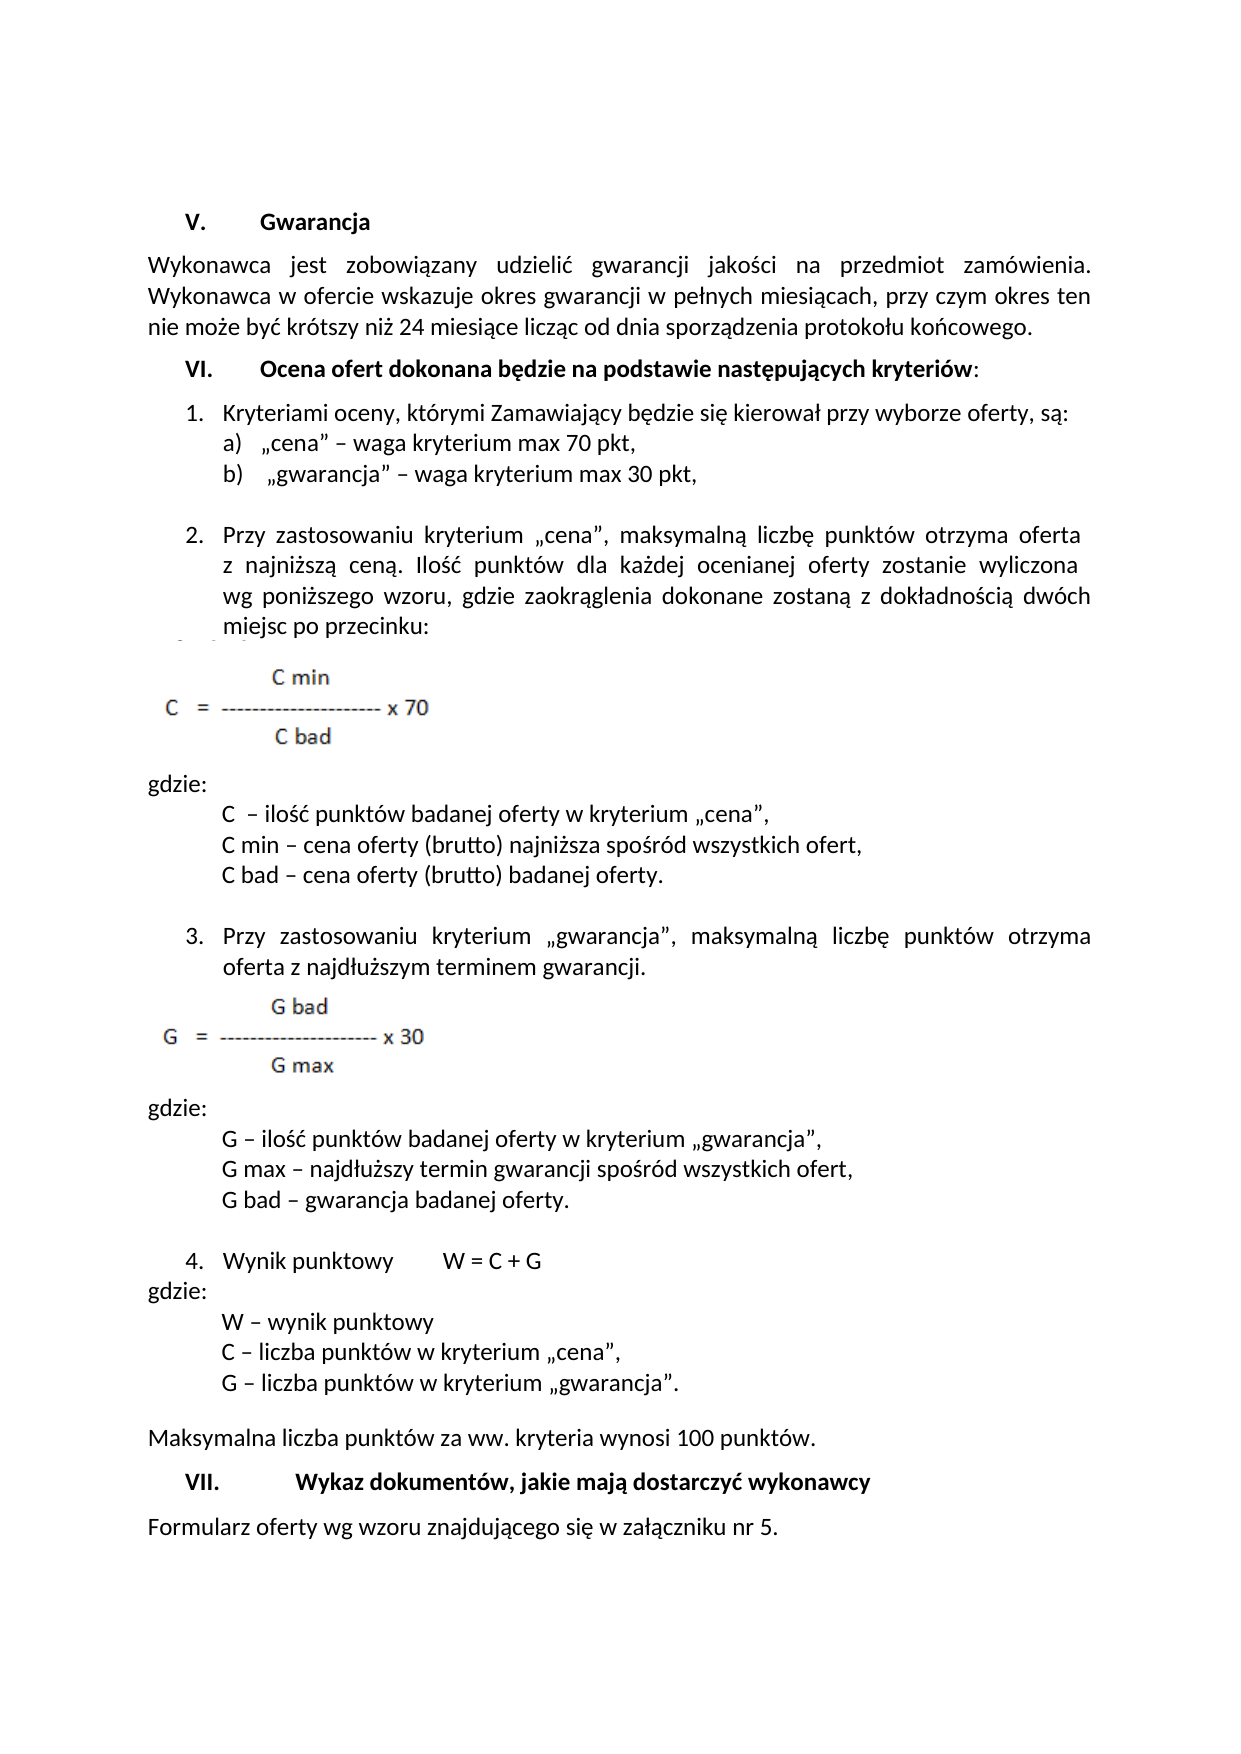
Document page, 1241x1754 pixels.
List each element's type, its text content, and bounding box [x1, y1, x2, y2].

list Przy zastosowaniu kryterium „cena”, maksymalną liczbę punktów otrzyma oferta z najniższą ceną. Ilość punktów dla każdej ocenianej oferty zostanie wyliczona wg poniższego wzoru, gdzie zaokrąglenia dokonane zostaną z dokładnością dwóch miejsc po przecinku: [185, 519, 1092, 641]
text C – liczba punktów w kryterium „cena”, [148, 1337, 1092, 1367]
picture [147, 640, 483, 768]
text gdzie: [148, 1092, 1092, 1123]
picture [147, 981, 471, 1093]
list „gwarancja” – waga kryterium max 30 pkt, [223, 458, 1092, 488]
text Wykonawca jest zobowiązany udzielić gwarancji jakości na przedmiot zamówienia. Wykonawca w ofercie wskazuje okres gwarancji w pełnych miesiącach, przy czym okres ten nie może być krótszy niż 24 miesiące licząc od dnia sporządzenia protokołu końcowego. [148, 249, 1092, 341]
list Gwarancja [185, 207, 1092, 237]
list Kryteriami oceny, którymi Zamawiający będzie się kierował przy wyborze oferty, są: [185, 397, 1092, 427]
text G – liczba punktów w kryterium „gwarancja”. [148, 1367, 1092, 1398]
text gdzie: [148, 768, 1092, 798]
text C bad – cena oferty (brutto) badanej oferty. [222, 859, 1092, 890]
text G bad – gwarancja badanej oferty. [222, 1184, 1092, 1214]
list „cena” – waga kryterium max 70 pkt, [223, 427, 1092, 458]
list Wynik punktowy W = C + G [185, 1245, 1092, 1276]
text C – ilość punktów badanej oferty w kryterium „cena”, [222, 798, 1092, 829]
list Ocena ofert dokonana będzie na podstawie następujących kryteriów: [185, 354, 1092, 384]
text Maksymalna liczba punktów za ww. kryteria wynosi 100 punktów. [148, 1423, 1092, 1453]
text Formularz oferty wg wzoru znajdującego się w załączniku nr 5. [148, 1511, 1092, 1542]
text gdzie: [148, 1276, 1092, 1306]
text C min – cena oferty (brutto) najniższa spośród wszystkich ofert, [222, 829, 1092, 859]
list Przy zastosowaniu kryterium „gwarancja”, maksymalną liczbę punktów otrzyma oferta z najdłuższym terminem gwarancji. [185, 920, 1092, 981]
text G max – najdłuższy termin gwarancji spośród wszystkich ofert, [222, 1153, 1092, 1184]
list Wykaz dokumentów, jakie mają dostarczyć wykonawcy [185, 1466, 1092, 1496]
text W – wynik punktowy [148, 1306, 1092, 1337]
text G – ilość punktów badanej oferty w kryterium „gwarancja”, [222, 1123, 1092, 1153]
